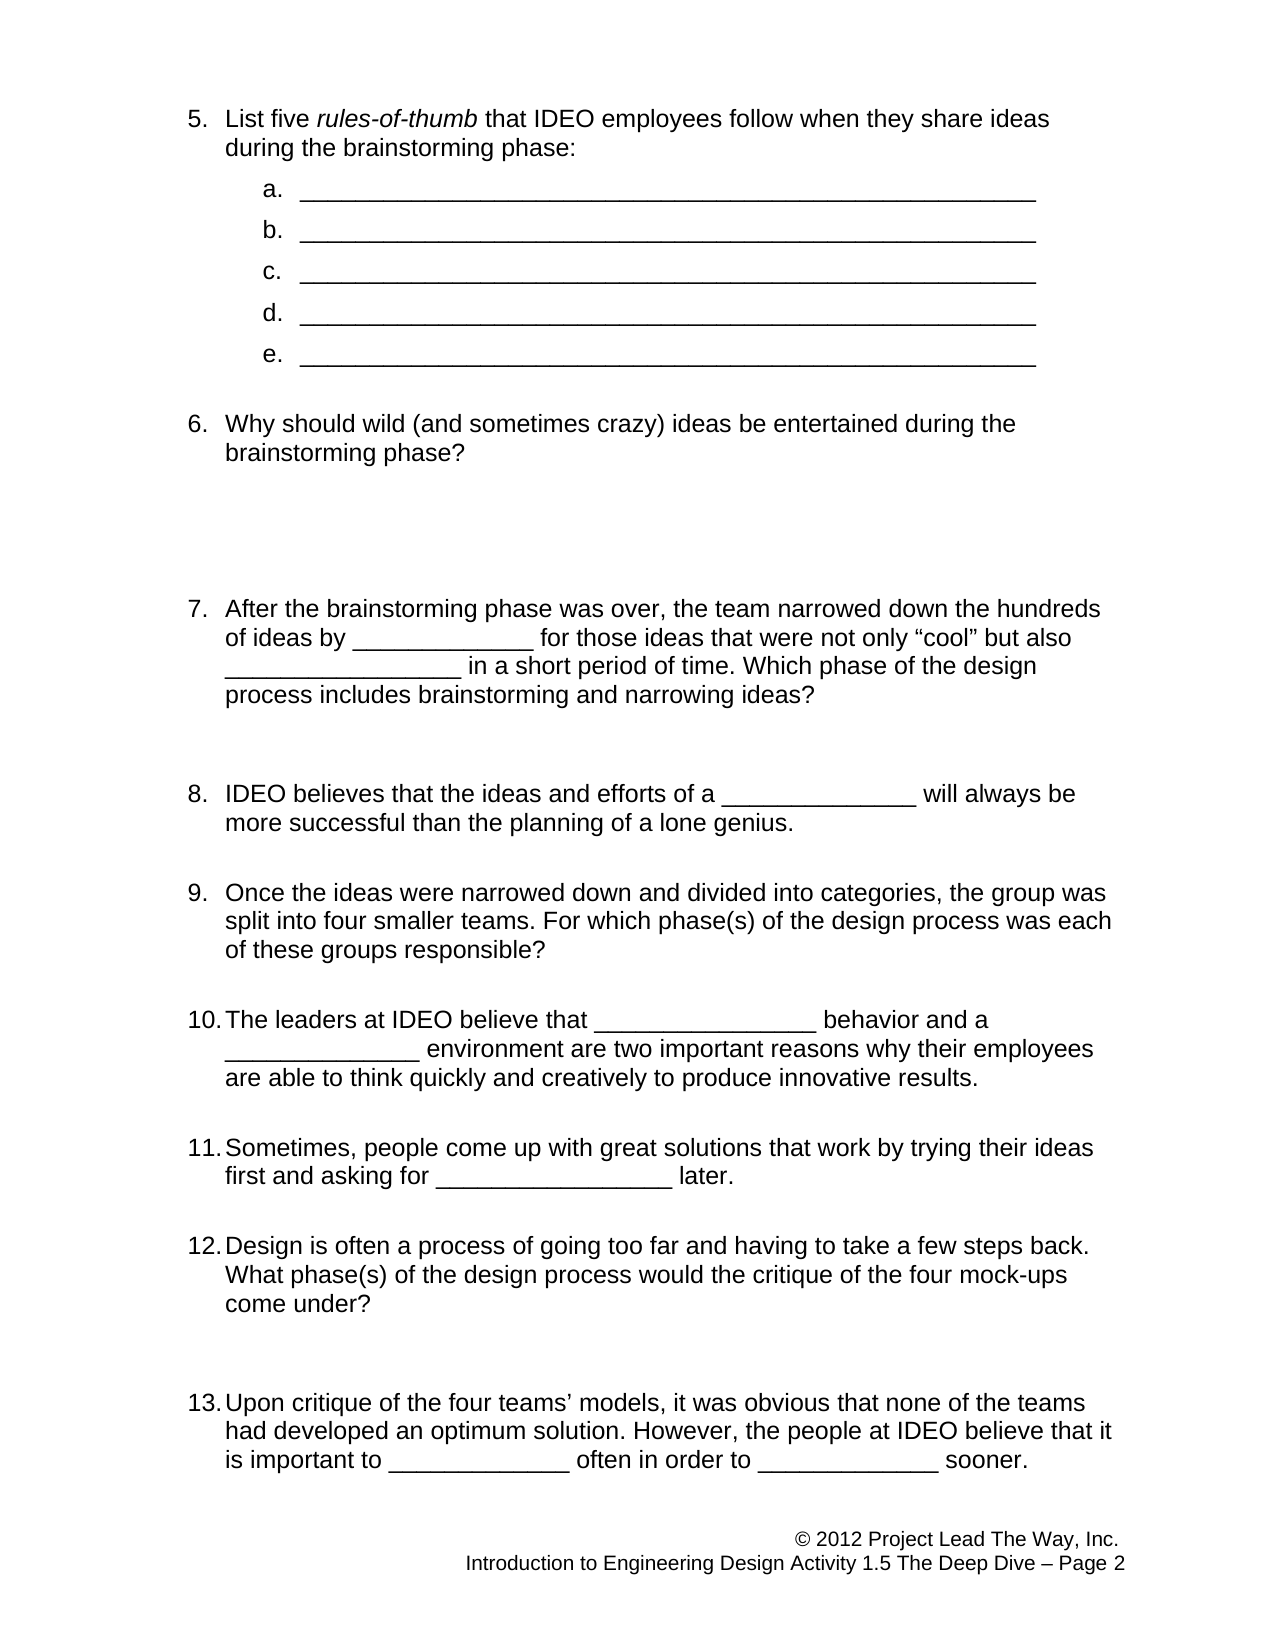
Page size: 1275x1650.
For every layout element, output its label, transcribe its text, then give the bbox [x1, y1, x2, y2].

text Sometimes, people come up with great solutions that work by trying their ideas first and asking for _________________ later. [187, 1132, 1125, 1190]
text After the brainstorming phase was over, the team narrowed down the hundreds of ideas by _____________ for those ideas that were not only “cool” but also _________________ in a short period of time. Which phase of the design process includes brainstorming and narrowing ideas? [187, 594, 1125, 709]
text Once the ideas were narrowed down and divided into categories, the group was split into four smaller teams. For which phase(s) of the design process was each of these groups responsible? [187, 877, 1125, 964]
text Upon critique of the four teams’ models, it was obvious that none of the teams had developed an optimum solution. However, the people at IDEO believe that it is important to _____________ often in order to _____________ sooner. [187, 1387, 1125, 1474]
list _____________________________________________________ [262, 339, 1125, 367]
list _____________________________________________________ [262, 215, 1125, 244]
text IDEO believes that the ideas and efforts of a ______________ will always be more successful than the planning of a lone genius. [187, 779, 1125, 836]
list _____________________________________________________ [262, 297, 1125, 326]
text Design is often a process of going too far and having to take a few steps back. What phase(s) of the design process would the critique of the four mock-ups come under? [187, 1231, 1125, 1317]
list _____________________________________________________ [262, 256, 1125, 285]
text Why should wild (and sometimes crazy) ideas be entertained during the brainstorming phase? [187, 409, 1125, 466]
text List five rules-of-thumb that IDEO employees follow when they share ideas during the brainstorming phase: [187, 104, 1125, 161]
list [262, 174, 1125, 202]
text The leaders at IDEO believe that ________________ behavior and a ______________ environment are two important reasons why their employees are able to think quickly and creatively to produce innovative results. [187, 1005, 1125, 1091]
